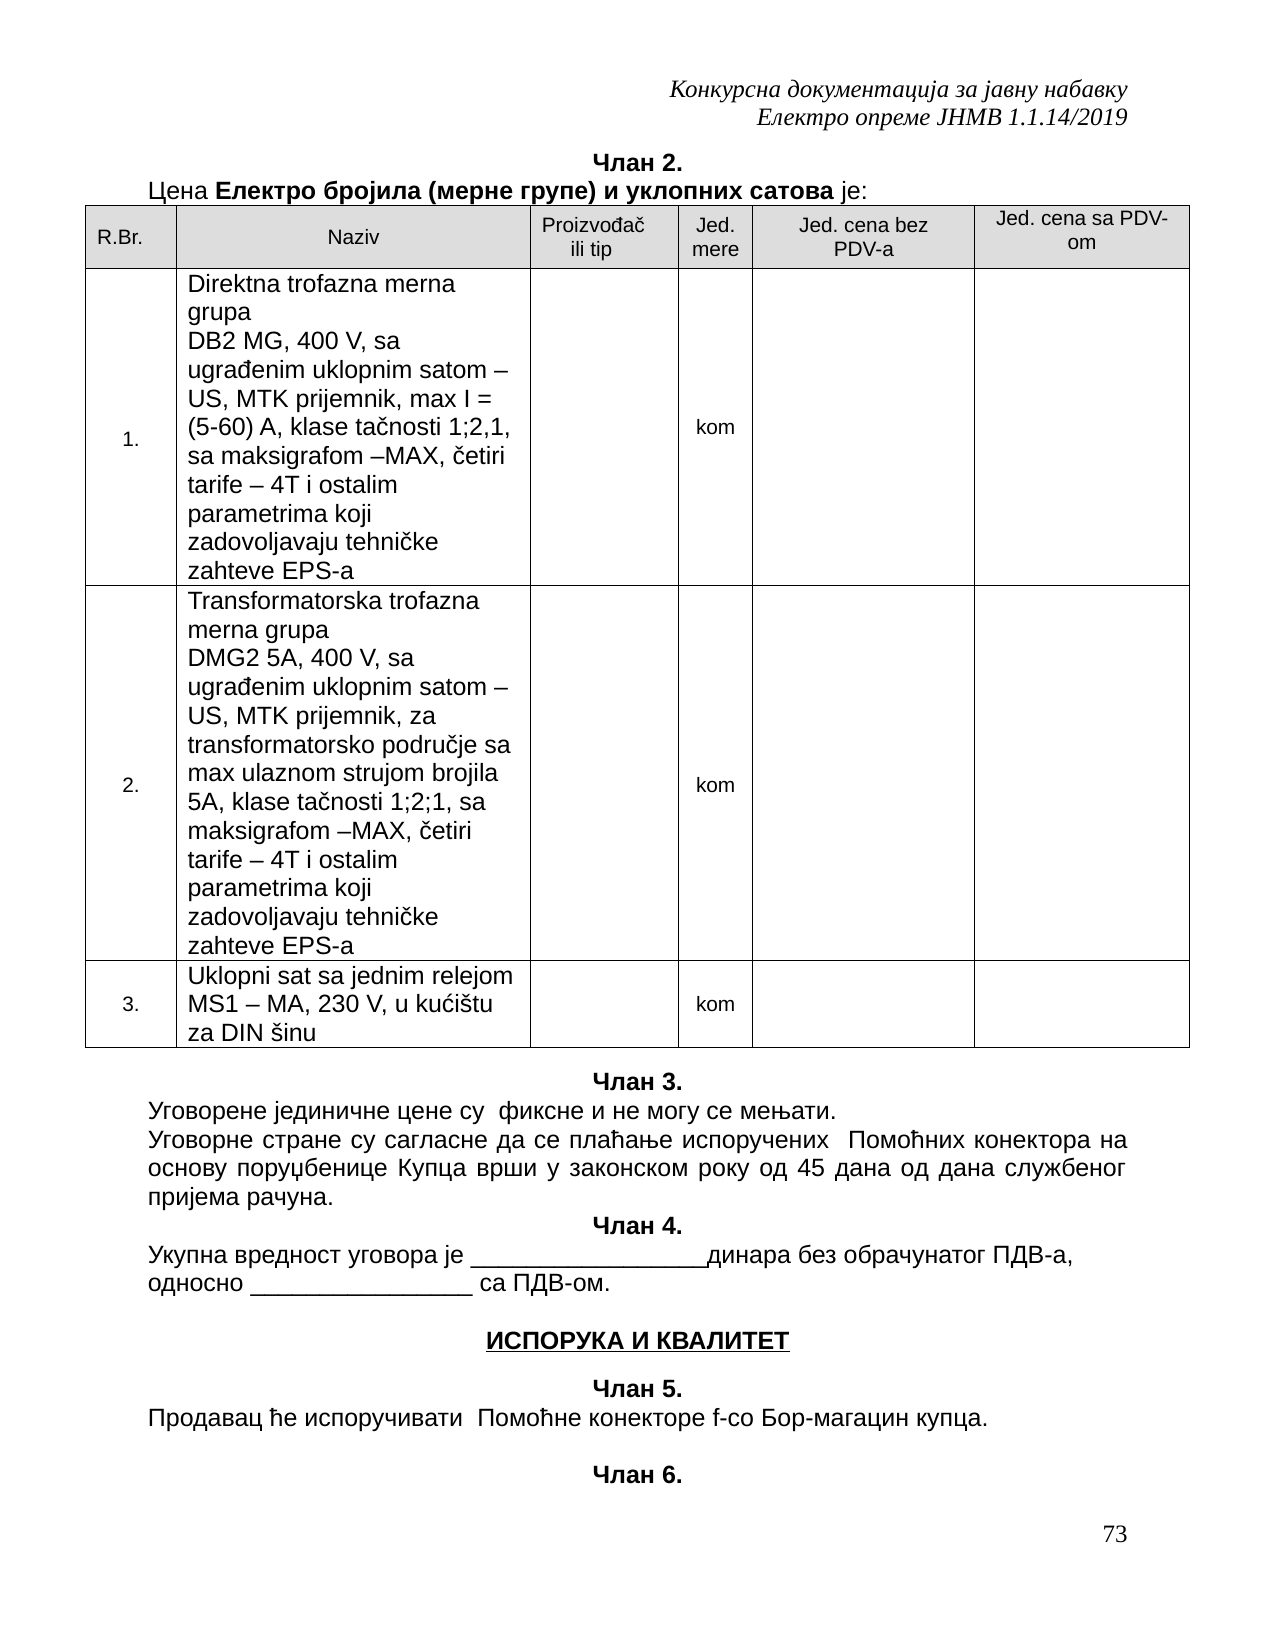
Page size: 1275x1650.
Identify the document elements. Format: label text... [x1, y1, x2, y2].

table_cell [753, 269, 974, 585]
text Уговорне стране су сагласне да се плаћање испоручених Помоћних конектора на основу поруџбенице Купца врши у законском року од 45 дана од дана службеног пријема рачуна. [148, 1125, 1127, 1211]
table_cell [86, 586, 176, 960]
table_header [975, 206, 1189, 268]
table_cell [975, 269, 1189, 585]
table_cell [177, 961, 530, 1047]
text Члан 4. [148, 1211, 1127, 1240]
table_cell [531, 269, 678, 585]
text Цена Електро бројила (мерне групе) и уклопних сатова је: [148, 176, 1127, 205]
text Члан 5. [148, 1374, 1127, 1403]
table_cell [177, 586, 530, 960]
text Укупна вредност уговора је _________________динара без обрачунатог ПДВ-а, [148, 1240, 1127, 1268]
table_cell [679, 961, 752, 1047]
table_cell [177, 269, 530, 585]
text Продавац ће испоручивати Помоћне конекторе f-co Бор-магацин купца. [148, 1403, 1127, 1431]
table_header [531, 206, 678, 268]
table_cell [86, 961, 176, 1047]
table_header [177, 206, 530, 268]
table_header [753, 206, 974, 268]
text Уговоренe јединичне цене су фиксне и не могу се мењати. [148, 1096, 1127, 1125]
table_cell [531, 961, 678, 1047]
text односно ________________ са ПДВ-ом. [148, 1268, 1127, 1297]
text ИСПОРУКА И КВАЛИТЕТ [148, 1326, 1127, 1355]
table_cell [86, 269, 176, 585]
text Члан 3. [148, 1067, 1127, 1096]
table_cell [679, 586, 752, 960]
text Члан 6. [148, 1460, 1127, 1489]
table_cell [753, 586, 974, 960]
text Члан 2. [148, 148, 1127, 176]
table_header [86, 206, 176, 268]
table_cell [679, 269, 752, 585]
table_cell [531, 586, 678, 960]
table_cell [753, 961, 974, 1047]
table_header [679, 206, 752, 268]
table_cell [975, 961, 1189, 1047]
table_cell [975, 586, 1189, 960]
